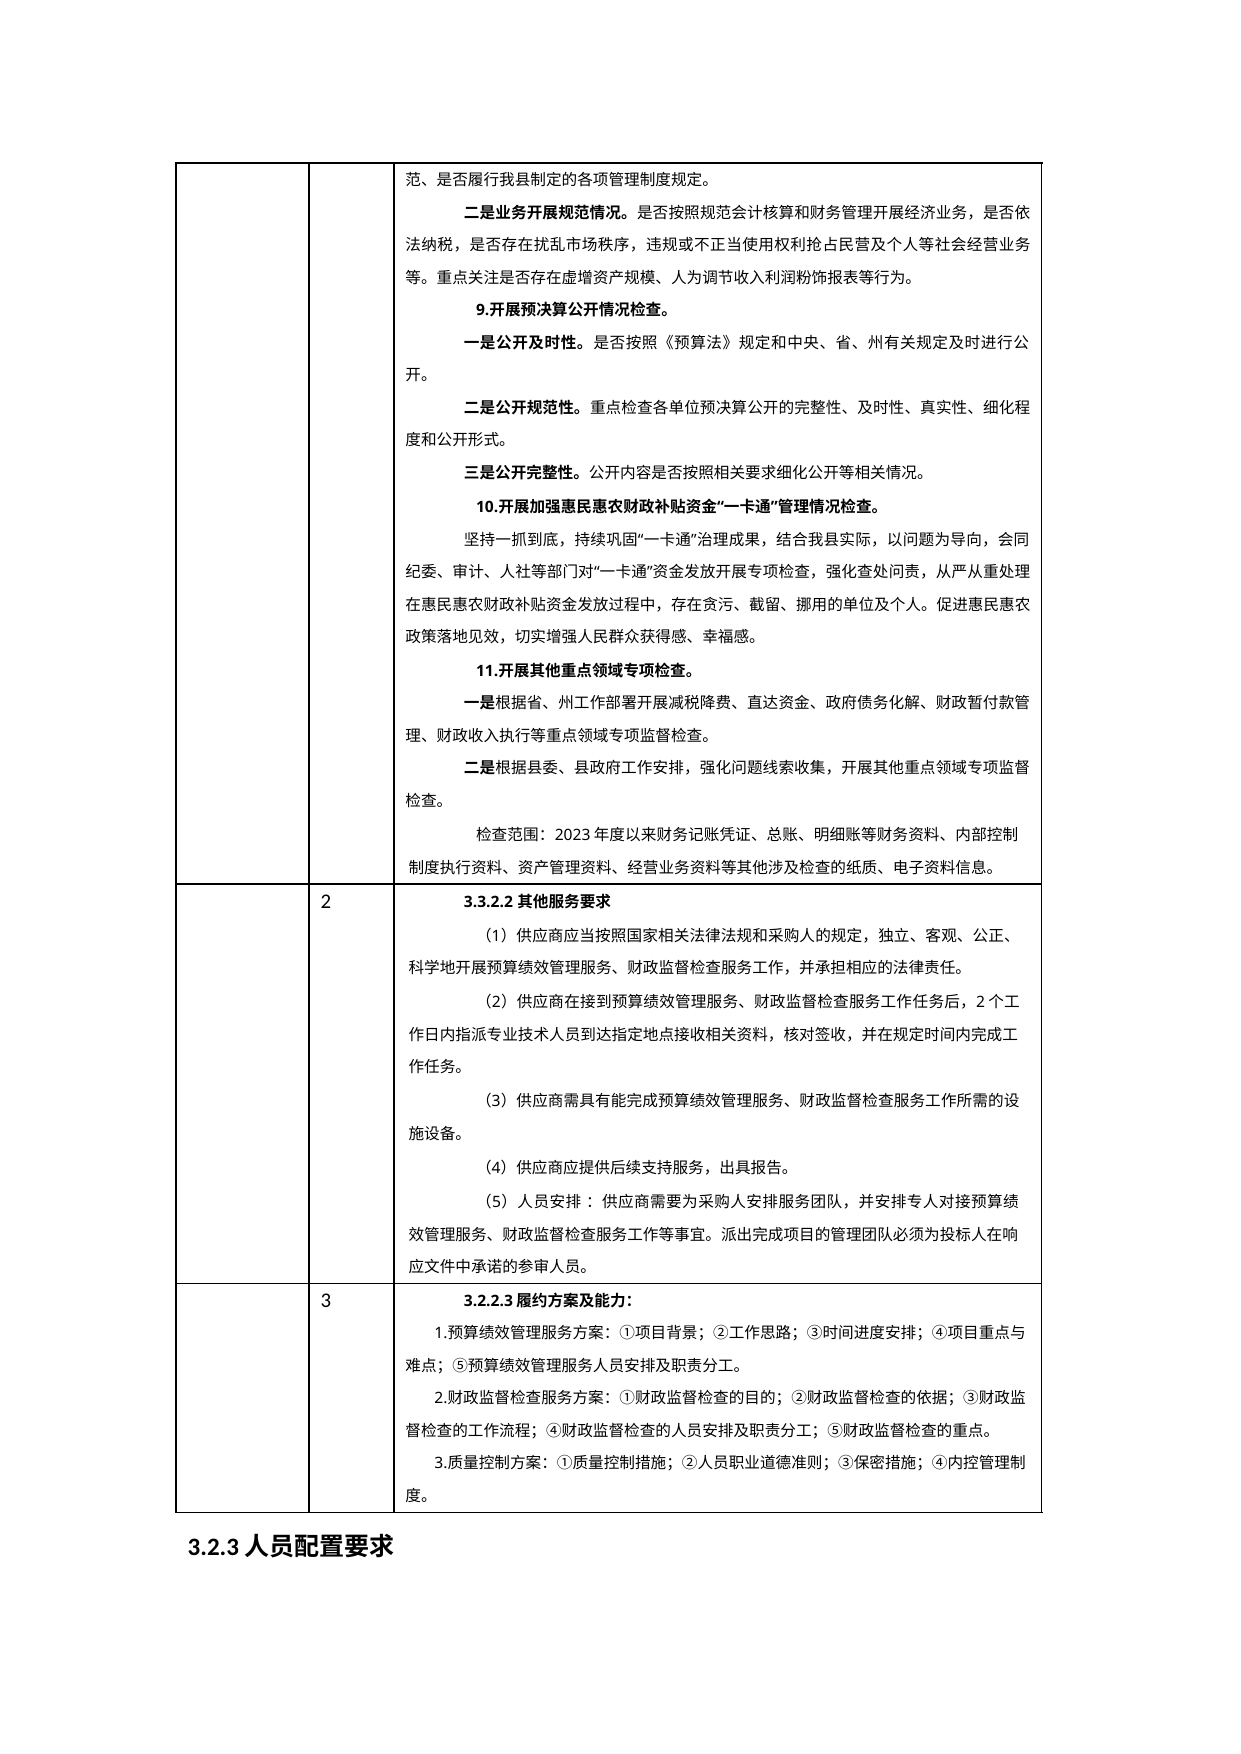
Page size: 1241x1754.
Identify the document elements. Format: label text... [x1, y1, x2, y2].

text 3.2.3人员配置要求 [187, 1513, 1053, 1578]
table_cell 2 [310, 885, 393, 1283]
table_cell 3.3.2.2 其他服务要求 （1）供应商应当按照国家相关法律法规和采购人的规定，独立、客观、公正、科学地开展预算绩效管理服务、财政监督检查服务工作，并承担相应的法律责任。 （2）供应商在接到预算绩效管理服务、财政监督检查服务工作任务后，2个工作日内指派专业技术人员到达指定地点接收相关资料，核对签收，并在规定时间内完成工作任务。 （3）供应商需具有能完成预算绩效管理服务、财政监督检查服务工作所需的设施设备。 （4）供应商应提供后续支持服务，出具报告。 （5）人员安排 ：供应商需要为采购人安排服务团队，并安排专人对接预算绩效管理服务、财政监督检查服务工作等事宜。派出完成项目的管理团队必须为投标人在响应文件中承诺的参审人员。 [395, 885, 1041, 1283]
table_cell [395, 164, 1041, 883]
table_cell 3 [310, 1284, 393, 1512]
table_cell [177, 164, 308, 883]
table_cell [177, 885, 308, 1283]
table_cell [177, 1284, 308, 1512]
table_cell 1 [310, 164, 393, 883]
table_cell 3.2.2.3履约方案及能力： 1.预算绩效管理服务方案：①项目背景；②工作思路；③时间进度安排；④项目重点与难点；⑤预算绩效管理服务人员安排及职责分工。 2.财政监督检查服务方案：①财政监督检查的目的；②财政监督检查的依据；③财政监督检查的工作流程；④财政监督检查的人员安排及职责分工；⑤财政监督检查的重点。 3.质量控制方案：①质量控制措施；②人员职业道德准则；③保密措施；④内控管理制度。 [395, 1284, 1041, 1512]
